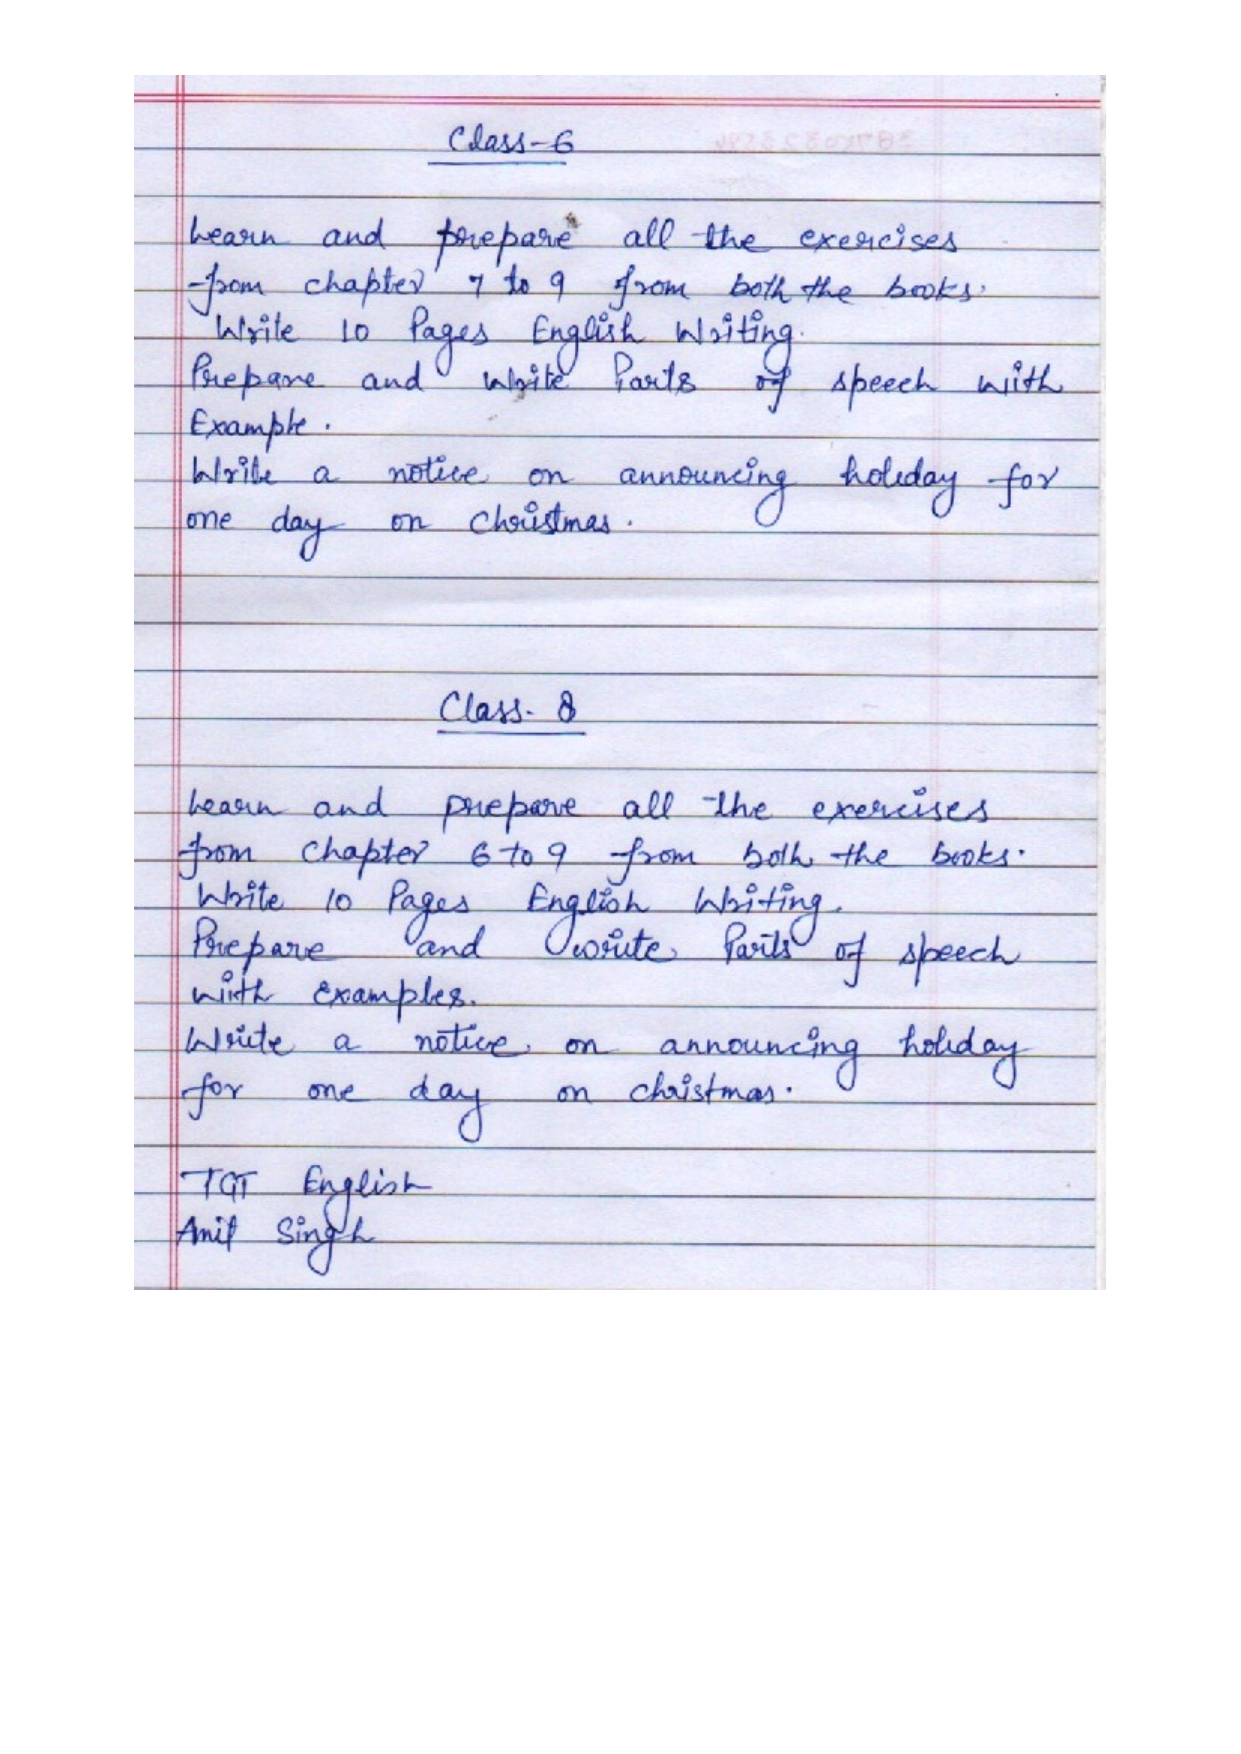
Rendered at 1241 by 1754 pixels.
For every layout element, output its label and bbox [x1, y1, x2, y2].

picture [134, 75, 1107, 1290]
